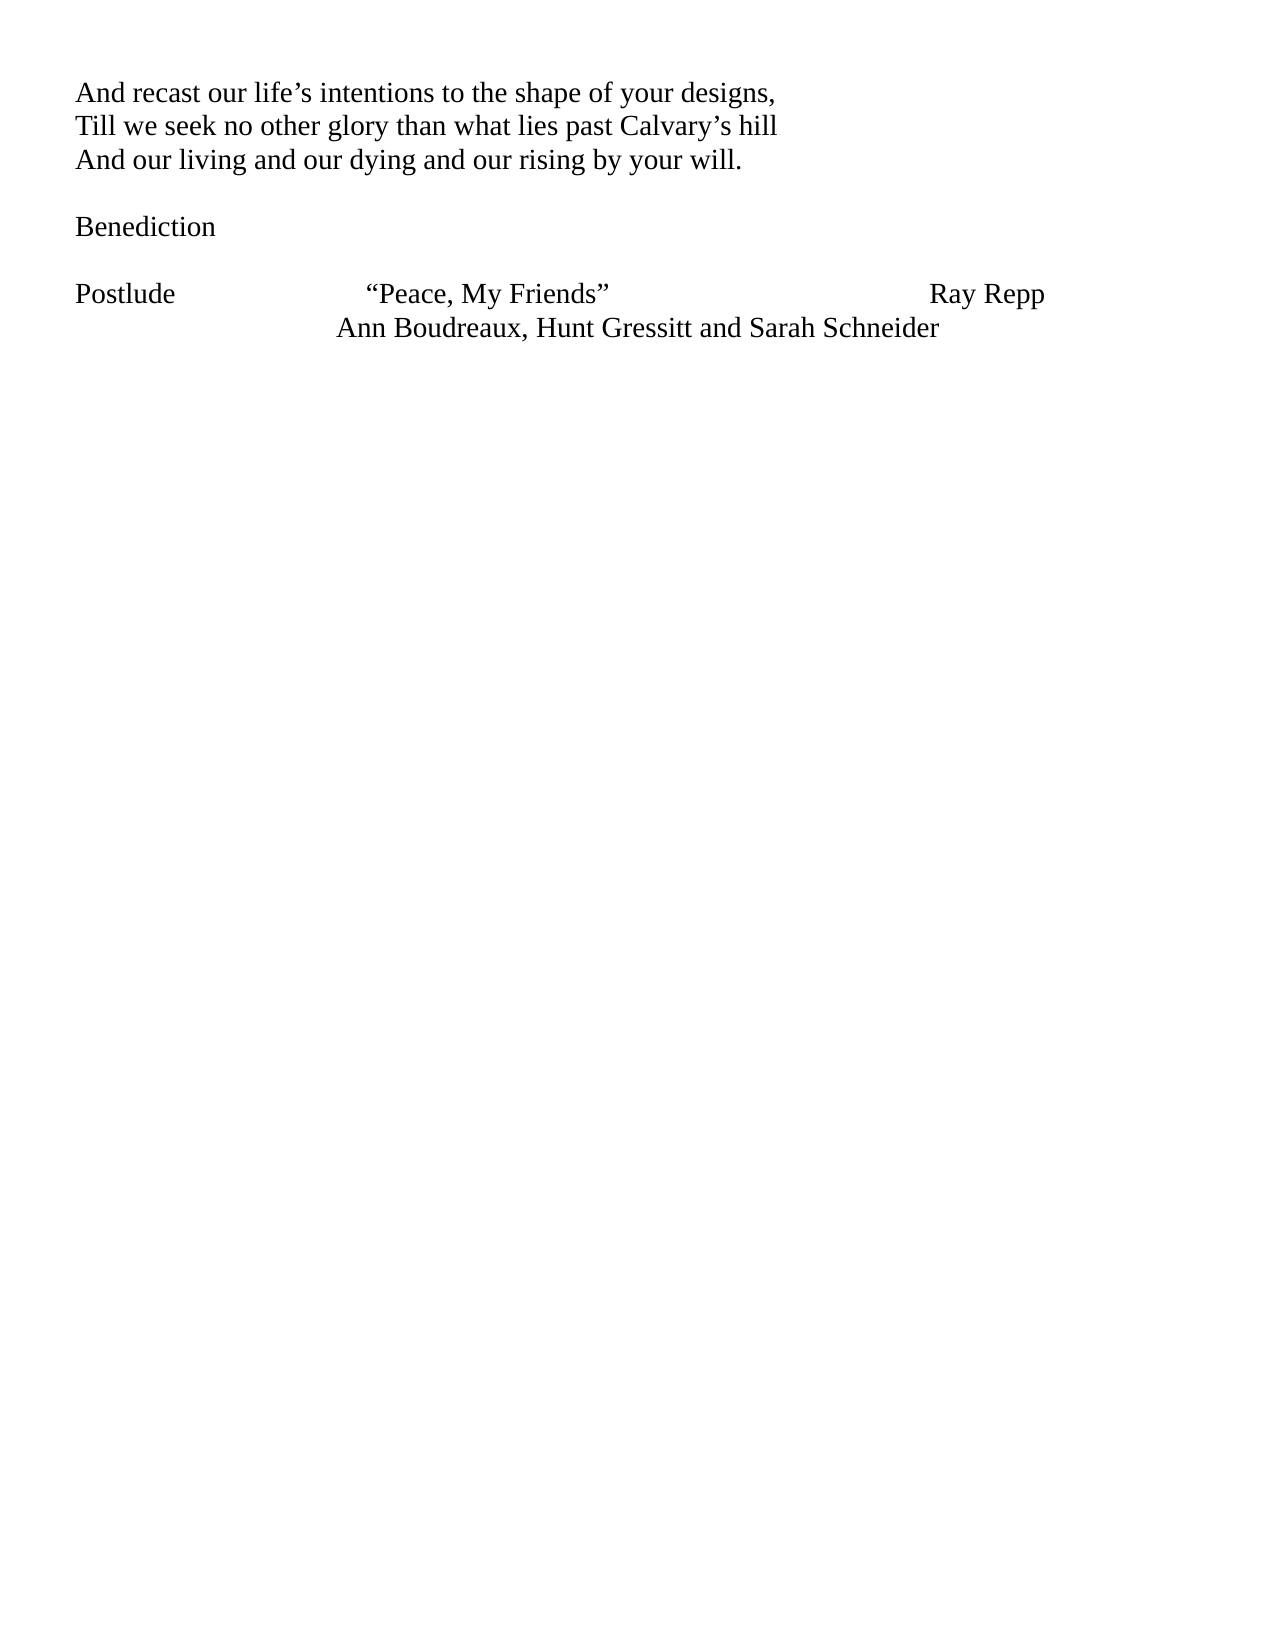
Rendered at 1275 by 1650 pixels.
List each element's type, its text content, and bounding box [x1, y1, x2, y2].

text And recast our life’s intentions to the shape of your designs, [75, 75, 1200, 108]
text And our living and our dying and our rising by your will. [75, 142, 1200, 176]
text Till we seek no other glory than what lies past Calvary’s hill [75, 108, 1200, 142]
text Ann Boudreaux, Hunt Gressitt and Sarah Schneider [75, 310, 1200, 343]
text Benediction [75, 209, 1200, 243]
text Postlude “Peace, My Friends” Ray Repp [75, 276, 1200, 310]
